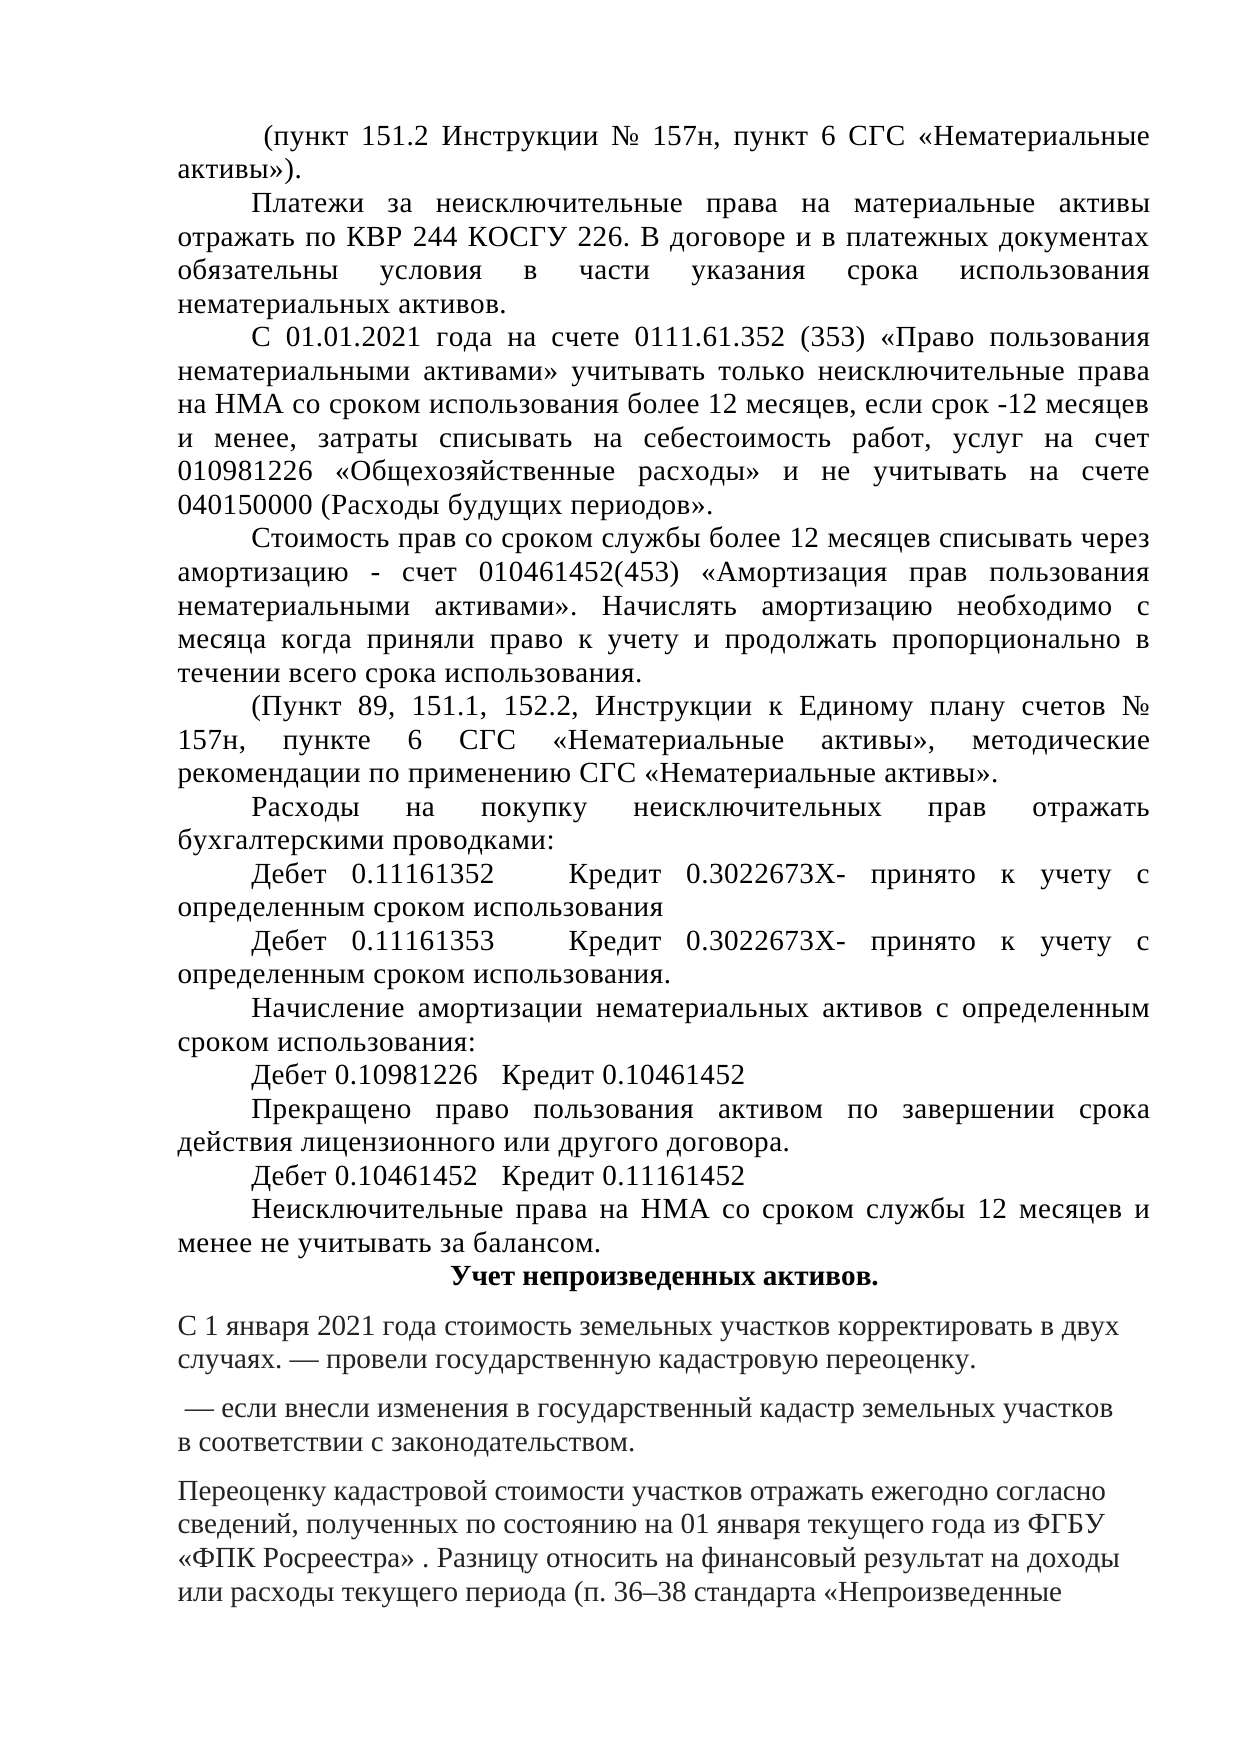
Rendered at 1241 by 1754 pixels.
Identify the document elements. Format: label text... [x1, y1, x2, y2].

text Дебет 0.11161353 Кредит 0.3022673Х- принято к учету с определенным сроком использования. [177, 923, 1152, 990]
text Дебет 0.11161352 Кредит 0.3022673Х- принято к учету с определенным сроком использования [177, 856, 1152, 923]
text Учет непроизведенных активов. [177, 1258, 1152, 1292]
text Прекращено право пользования активом по завершении срока действия лицензионного или другого договора. [177, 1091, 1152, 1158]
text Начисление амортизации нематериальных активов с определенным сроком использования: [177, 990, 1152, 1057]
text — если внесли изменения в государственный кадастр земельных участков в соответствии с законодательством. [177, 1390, 1152, 1457]
text Дебет 0.10461452 Кредит 0.11161452 [177, 1158, 1152, 1191]
text С 01.01.2021 года на счете 0111.61.352 (353) «Право пользования нематериальными активами» учитывать только неисключительные права на НМА со сроком использования более 12 месяцев, если срок -12 месяцев и менее, затраты списывать на себестоимость работ, услуг на счет 010981226 «Общехозяйственные расходы» и не учитывать на счете 040150000 (Расходы будущих периодов». [177, 319, 1152, 521]
text Стоимость прав со сроком службы более 12 месяцев списывать через амортизацию - счет 010461452(453) «Амортизация прав пользования нематериальными активами». Начислять амортизацию необходимо с месяца когда приняли право к учету и продолжать пропорционально в течении всего срока использования. [177, 521, 1152, 688]
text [177, 1473, 1152, 1607]
text Дебет 0.10981226 Кредит 0.10461452 [177, 1057, 1152, 1091]
text Неисключительные права на НМА со сроком службы 12 месяцев и менее не учитывать за балансом. [177, 1191, 1152, 1258]
text Расходы на покупку неисключительных прав отражать бухгалтерскими проводками: [177, 789, 1152, 856]
text С 1 января 2021 года стоимость земельных участков корректировать в двух случаях. — провели государственную кадастровую переоценку. [177, 1308, 1152, 1375]
text (пункт 151.2 Инструкции № 157н, пункт 6 СГС «Нематериальные активы»). [177, 118, 1152, 185]
text Платежи за неисключительные права на материальные активы отражать по КВР 244 КОСГУ 226. В договоре и в платежных документах обязательны условия в части указания срока использования нематериальных активов. [177, 185, 1152, 319]
text (Пункт 89, 151.1, 152.2, Инструкции к Единому плану счетов № 157н, пункте 6 СГС «Нематериальные активы», методические рекомендации по применению СГС «Нематериальные активы». [177, 688, 1152, 789]
